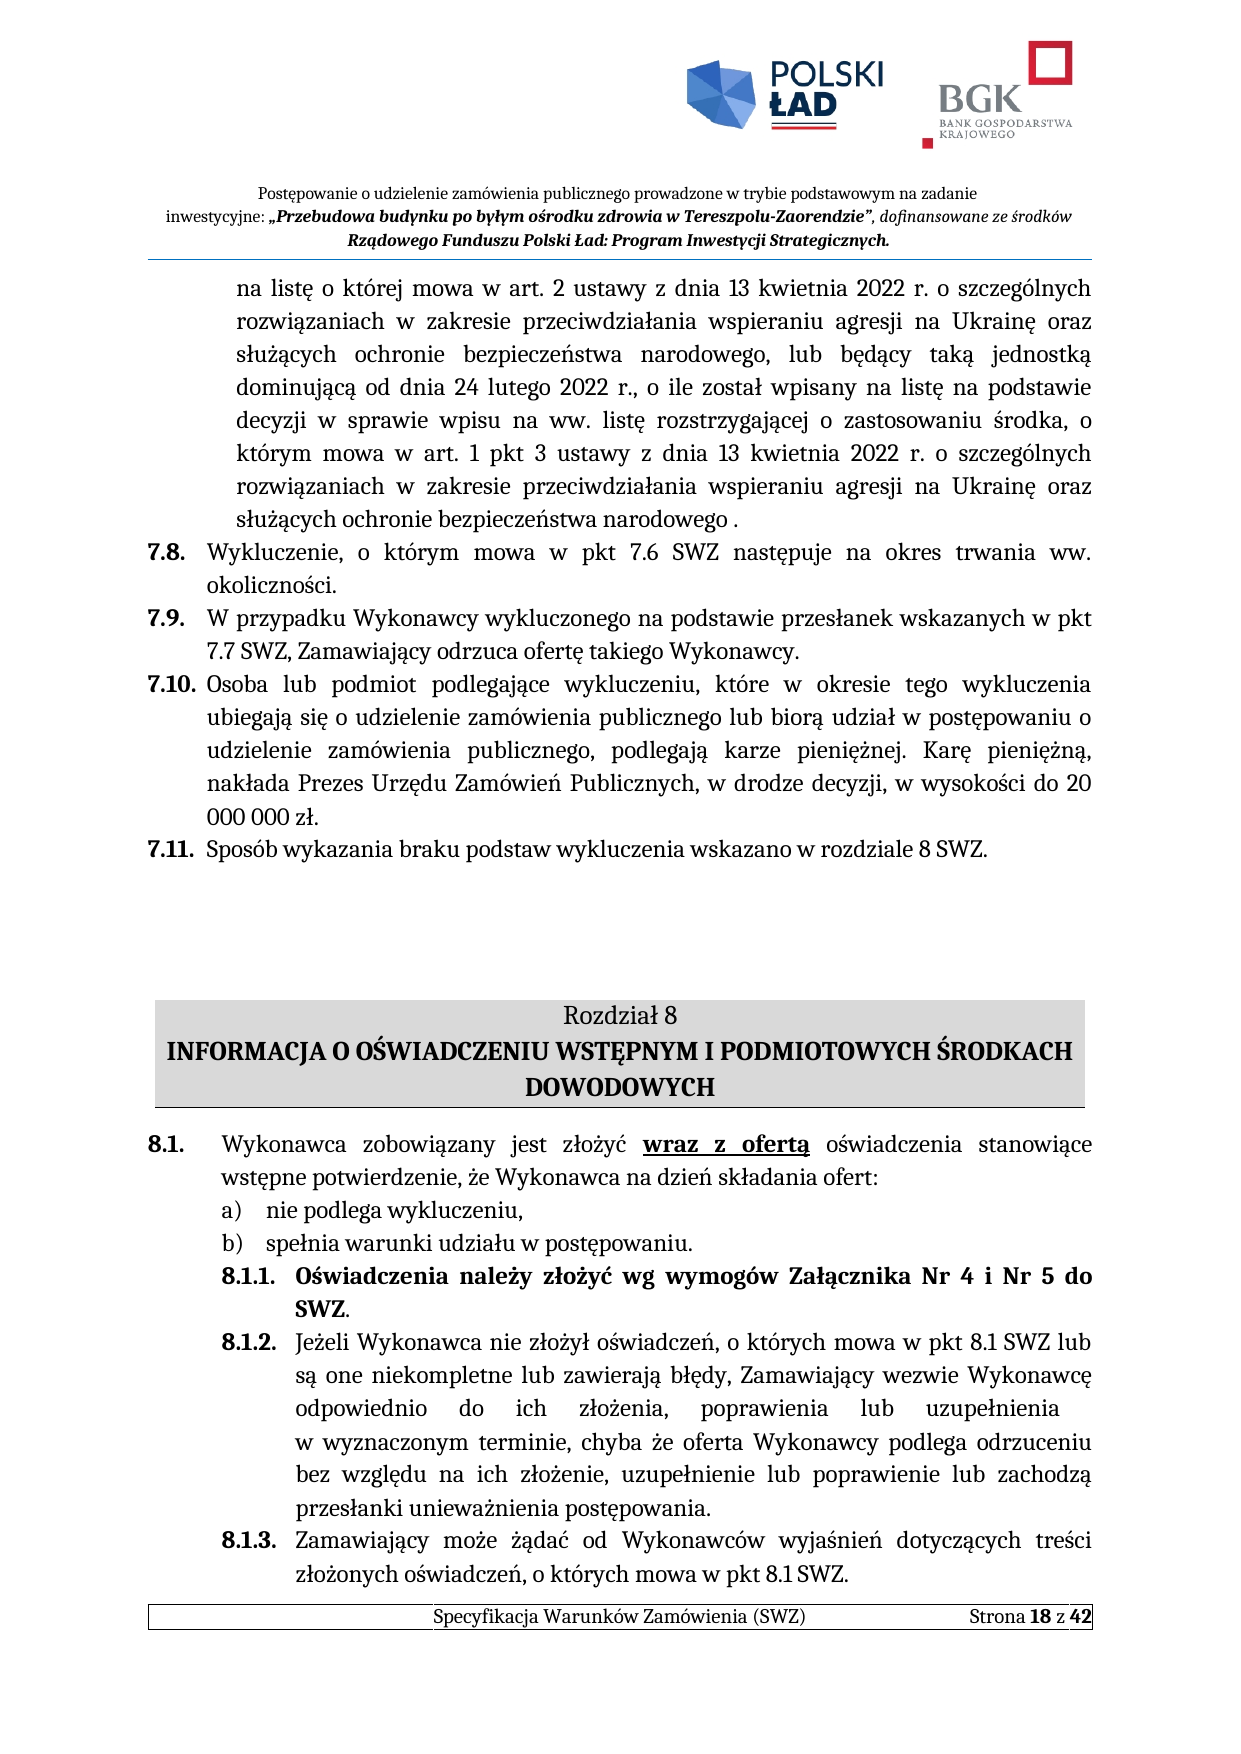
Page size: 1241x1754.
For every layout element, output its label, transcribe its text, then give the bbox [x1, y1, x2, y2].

list Osoba lub podmiot podlegające wykluczeniu, które w okresie tego wykluczenia ubiegają się o udzielenie zamówienia publicznego lub biorą udział w postępowaniu o udzielenie zamówienia publicznego, podlegają karze pieniężnej. Karę pieniężną, nakłada Prezes Urzędu Zamówień Publicznych, w drodze decyzji, w wysokości do 20 000 000 zł. [148, 670, 1093, 831]
list Oświadczenia należy złożyć wg wymogów Załącznika Nr 4 i Nr 5 do SWZ. [221, 1262, 1093, 1324]
list Wykluczenie, o którym mowa w pkt 7.6 SWZ następuje na okres trwania ww. okoliczności. [148, 538, 1093, 600]
list Wykonawca zobowiązany jest złożyć wraz z ofertą oświadczenia stanowiące wstępne potwierdzenie, że Wykonawca na dzień składania ofert: [148, 1130, 1093, 1192]
list Jeżeli Wykonawca nie złożył oświadczeń, o których mowa w pkt 8.1 SWZ lub są one niekompletne lub zawierają błędy, Zamawiający wezwie Wykonawcę odpowiednio do ich złożenia, poprawienia lub uzupełnienia w wyznaczonym terminie, chyba że oferta Wykonawcy podlega odrzuceniu bez względu na ich złożenie, uzupełnienie lub poprawienie lub zachodzą przesłanki unieważnienia postępowania. [221, 1328, 1093, 1522]
list nie podlega wykluczeniu, [221, 1196, 1093, 1225]
list Zamawiający może żądać od Wykonawców wyjaśnień dotyczących treści złożonych oświadczeń, o których mowa w pkt 8.1 SWZ. [221, 1526, 1093, 1588]
picture [675, 28, 1093, 159]
list spełnia warunki udziału w postępowaniu. [221, 1229, 1093, 1258]
list W przypadku Wykonawcy wykluczonego na podstawie przesłanek wskazanych w pkt 7.7 SWZ, Zamawiający odrzuca ofertę takiego Wykonawcy. [148, 604, 1093, 666]
list Sposób wykazania braku podstaw wykluczenia wskazano w rozdziale 8 SWZ. [148, 835, 1093, 864]
table_header Rozdział 8 INFORMACJA O OŚWIADCZENIU WSTĘPNYM I PODMIOTOWYCH ŚRODKACH DOWODOWYCH [155, 1000, 1085, 1107]
